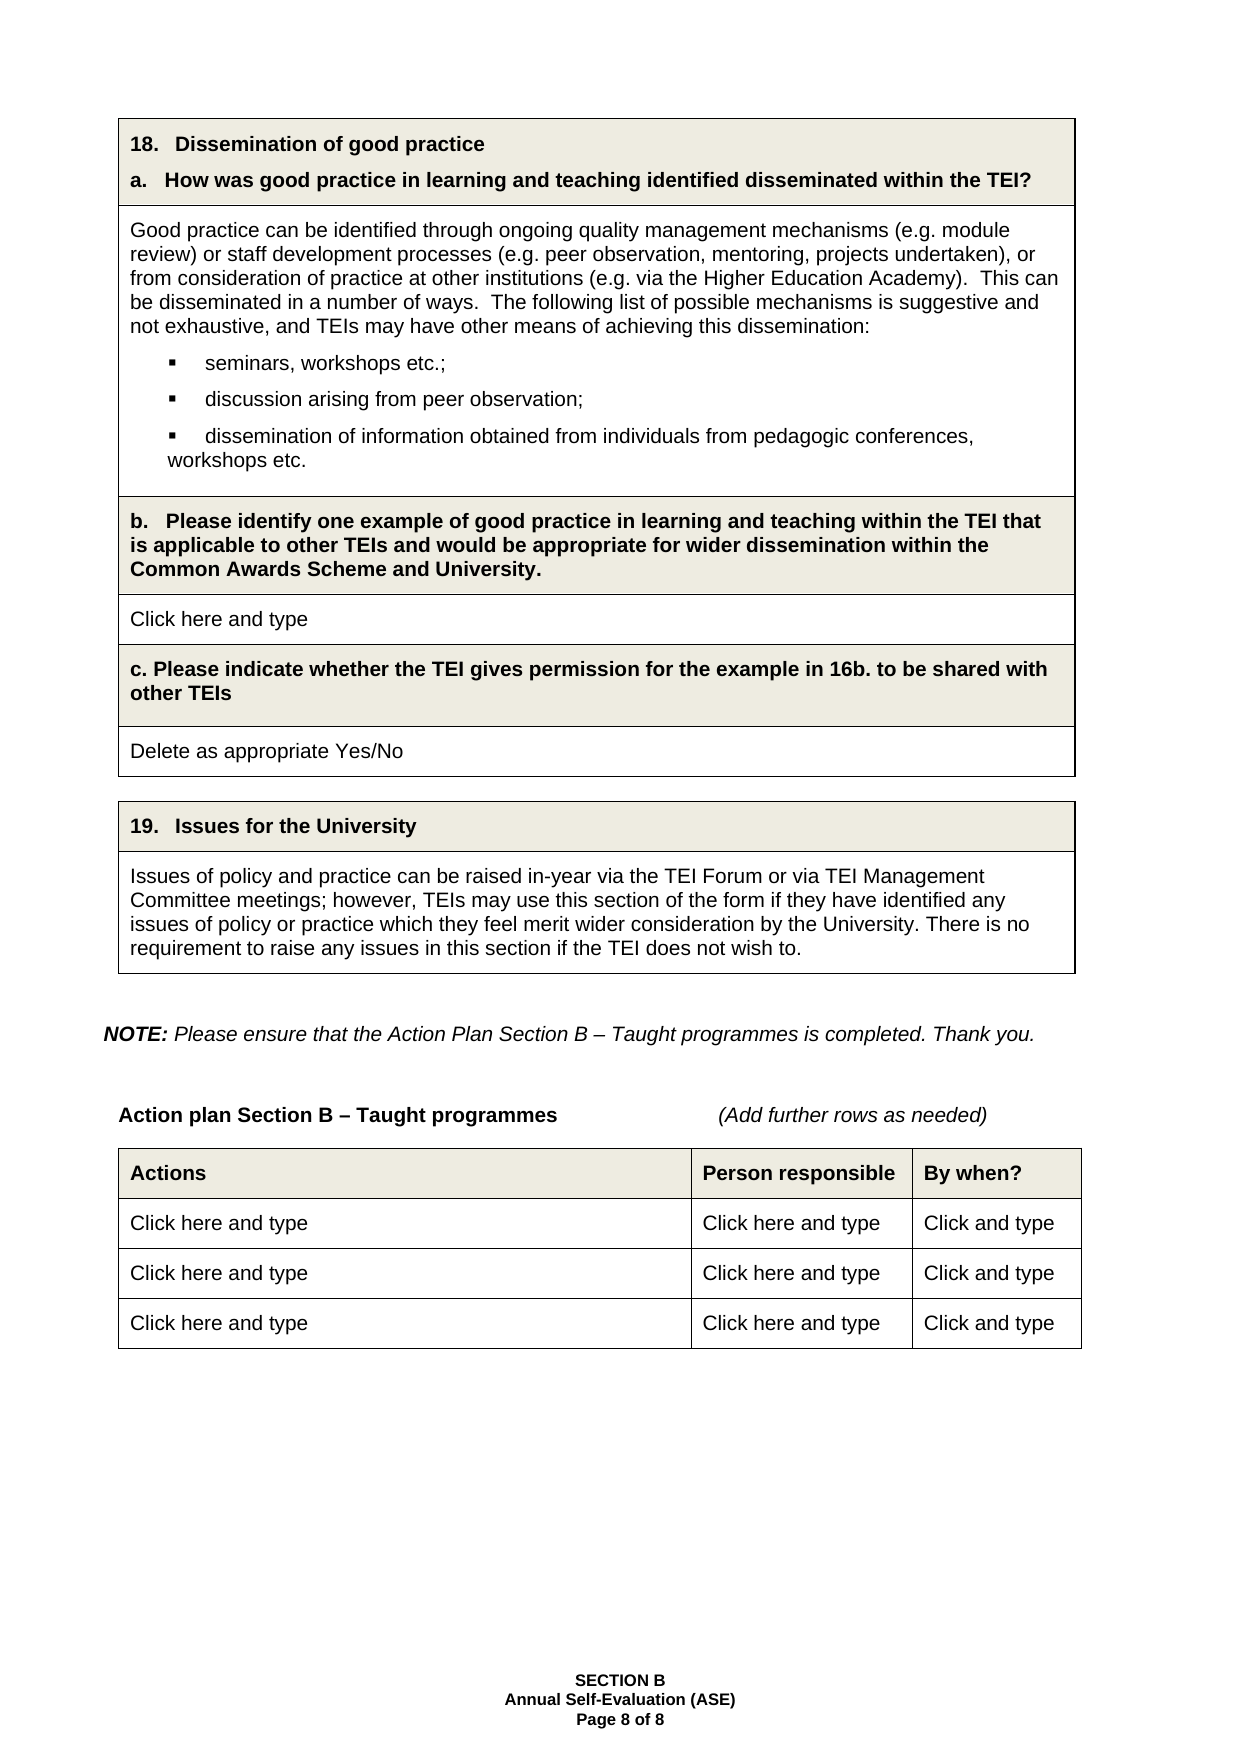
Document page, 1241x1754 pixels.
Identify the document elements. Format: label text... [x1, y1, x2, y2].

table_cell Click here and type [119, 1199, 691, 1248]
table_cell b. Please identify one example of good practice in learning and teaching within the TEI that is applicable to other TEIs and would be appropriate for wider dissemination within the Common Awards Scheme and University. [119, 497, 1074, 593]
table_cell Click here and type [692, 1249, 912, 1298]
text NOTE: Please ensure that the Action Plan Section B – Taught programmes is completed. Thank you. [103, 1022, 1127, 1046]
table_cell Click and type [913, 1199, 1081, 1248]
table_cell Delete as appropriate Yes/No [119, 727, 1074, 776]
table_header Actions [119, 1149, 691, 1198]
table_cell Click here and type [119, 595, 1074, 643]
table_cell Click and type [913, 1299, 1081, 1348]
table_cell Click and type [913, 1249, 1081, 1298]
table_header By when? [913, 1149, 1081, 1198]
table_header Issues for the University [119, 802, 1074, 851]
table_cell Issues of policy and practice can be raised in-year via the TEI Forum or via TEI Management Committee meetings; however, TEIs may use this section of the form if they have identified any issues of policy or practice which they feel merit wider consideration by the University. There is no requirement to raise any issues in this section if the TEI does not wish to. [119, 852, 1074, 973]
table_header Dissemination of good practice a. How was good practice in learning and teaching identified disseminated within the TEI? [119, 119, 1074, 204]
table_cell Click here and type [692, 1199, 912, 1248]
table_cell Click here and type [119, 1299, 691, 1348]
table_cell Good practice can be identified through ongoing quality management mechanisms (e.g. module review) or staff development processes (e.g. peer observation, mentoring, projects undertaken), or from consideration of practice at other institutions (e.g. via the Higher Education Academy). This can be disseminated in a number of ways. The following list of possible mechanisms is suggestive and not exhaustive, and TEIs may have other means of achieving this dissemination: seminars, workshops etc.; discussion arising from peer observation; dissemination of information obtained from individuals from pedagogic conferences, workshops etc. [119, 206, 1074, 496]
table_cell Click here and type [119, 1249, 691, 1298]
table_cell c. Please indicate whether the TEI gives permission for the example in 16b. to be shared with other TEIs [119, 645, 1074, 726]
text Action plan Section B – Taught programmes (Add further rows as needed) [118, 1103, 1122, 1127]
table_header Person responsible [692, 1149, 912, 1198]
table_cell Click here and type [692, 1299, 912, 1348]
